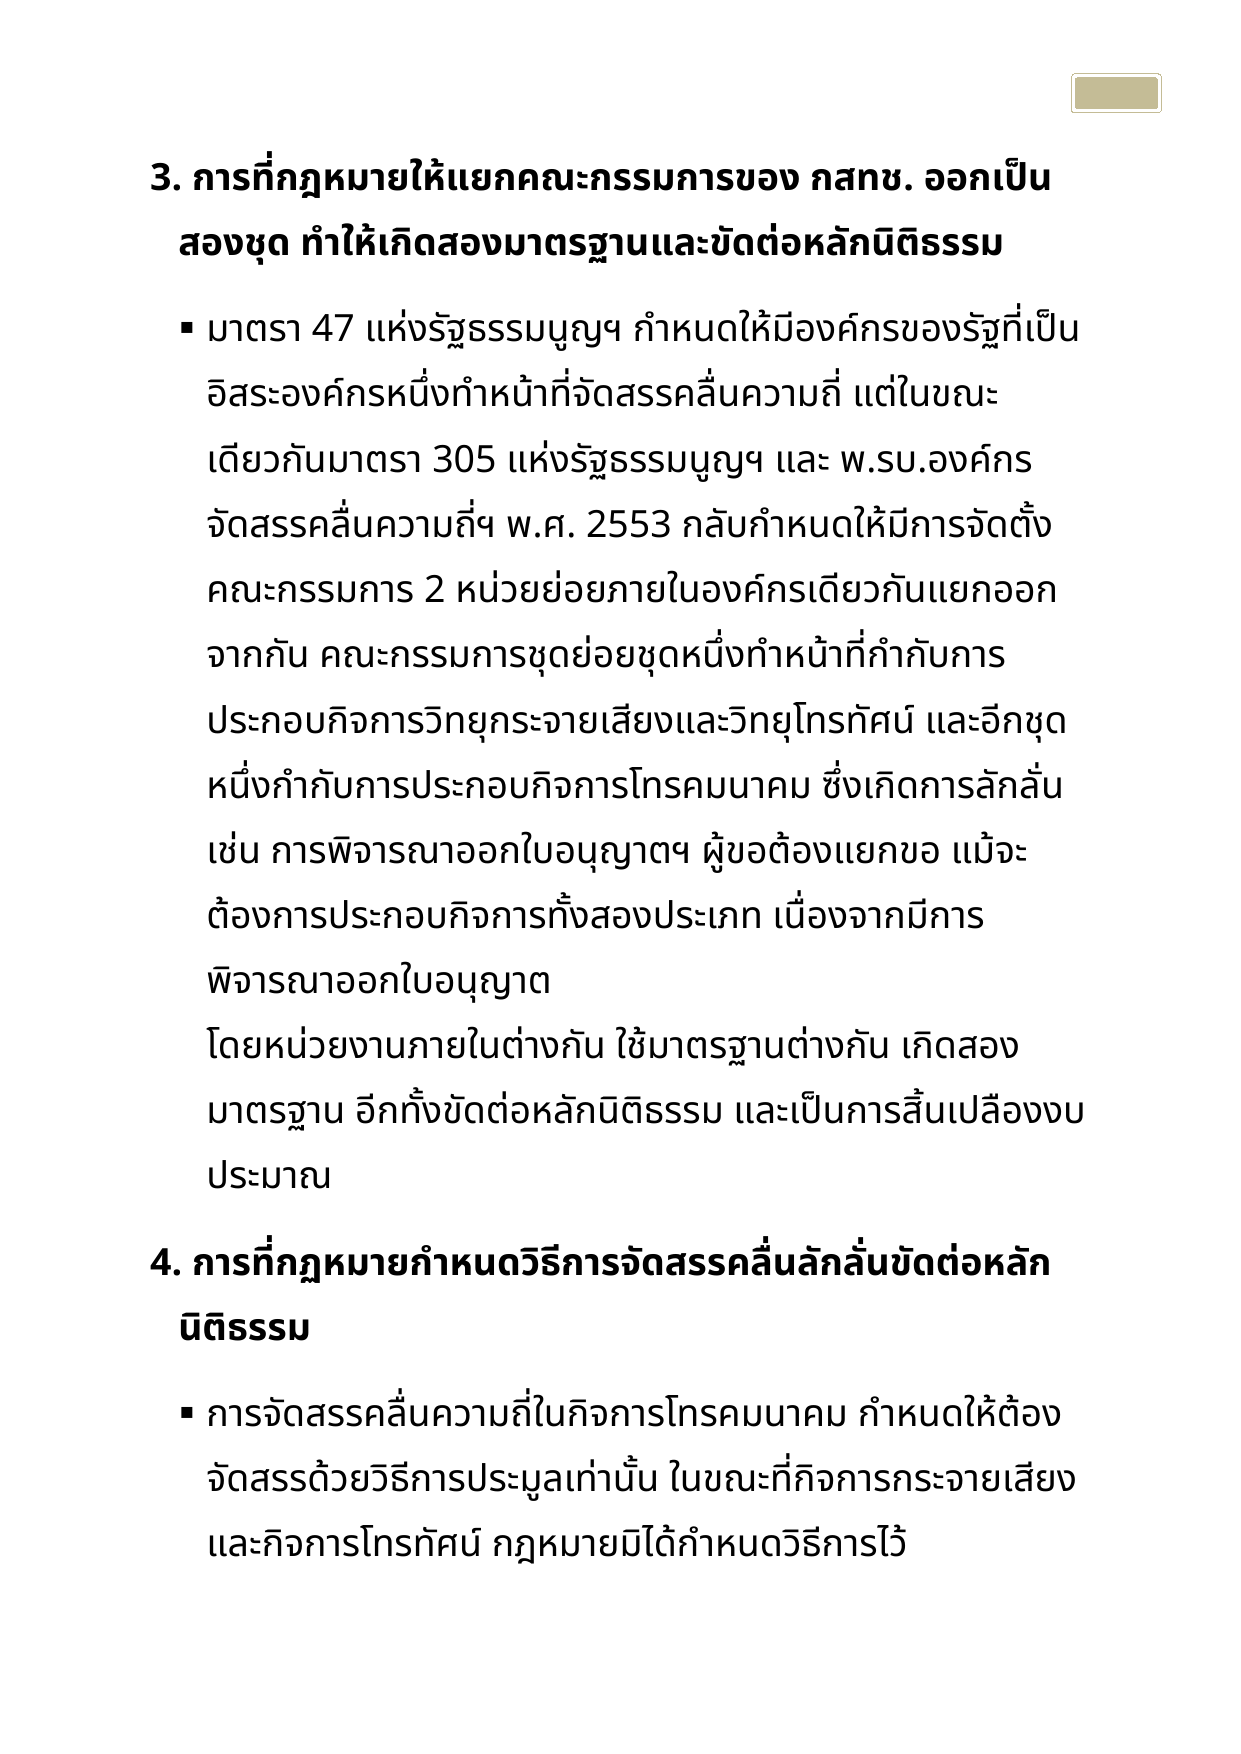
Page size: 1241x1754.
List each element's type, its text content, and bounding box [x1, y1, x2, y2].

text 3. การที่กฎหมายให้แยกคณะกรรมการของ กสทช. ออกเป็นสองชุด ทำให้เกิดสองมาตรฐานฯและขัดต่อหลักนิติธรรม [150, 150, 1090, 272]
list มาตรา 47 แห่งรัฐธรรมนูญฯ กำหนดให้มีองค์กรของรัฐที่เป็นอิสระองค์กรหนึ่งทำหน้าที่จัดสรรคลื่นความถี่ แต่ในขณะเดียวกันมาตรา 305 แห่งรัฐธรรมนูญฯ และ พ.รบ.องค์กรจัดสรรคลื่นความถี่ฯ พ.ศ. 2553 กลับกำหนดให้มีการจัดตั้งคณะกรรมการ 2 หน่วยย่อยภายในองค์กรเดียวกันแยกออกจากกัน คณะกรรมการชุดย่อยชุดหนึ่งทำหน้าที่กำกับการประกอบกิจการวิทยุกระจายเสียงและวิทยุโทรทัศน์ และอีกชุดหนึ่งกำกับการประกอบกิจการโทรคมนาคม ซึ่งเกิดการลักลั่น เช่น การพิจารณาออกใบอนุญาตฯ ผู้ขอต้องแยกขอ แม้จะต้องการประกอบกิจการทั้งสองประเภท เนื่องจากมีการพิจารณาออกใบอนุญาต โดยหน่วยงานภายในต่างกัน ใช้มาตรฐานต่างกัน เกิดสองมาตรฐาน อีกทั้งขัดต่อหลักนิติธรรม และเป็นการสิ้นเปลืองงบประมาณ [178, 301, 1090, 1206]
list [178, 1386, 1090, 1573]
text 4. การที่กฏหมายกำหนดวิธีการจัดสรรคลื่นลักลั่นขัดต่อหลักนิติธรรม [150, 1235, 1090, 1357]
